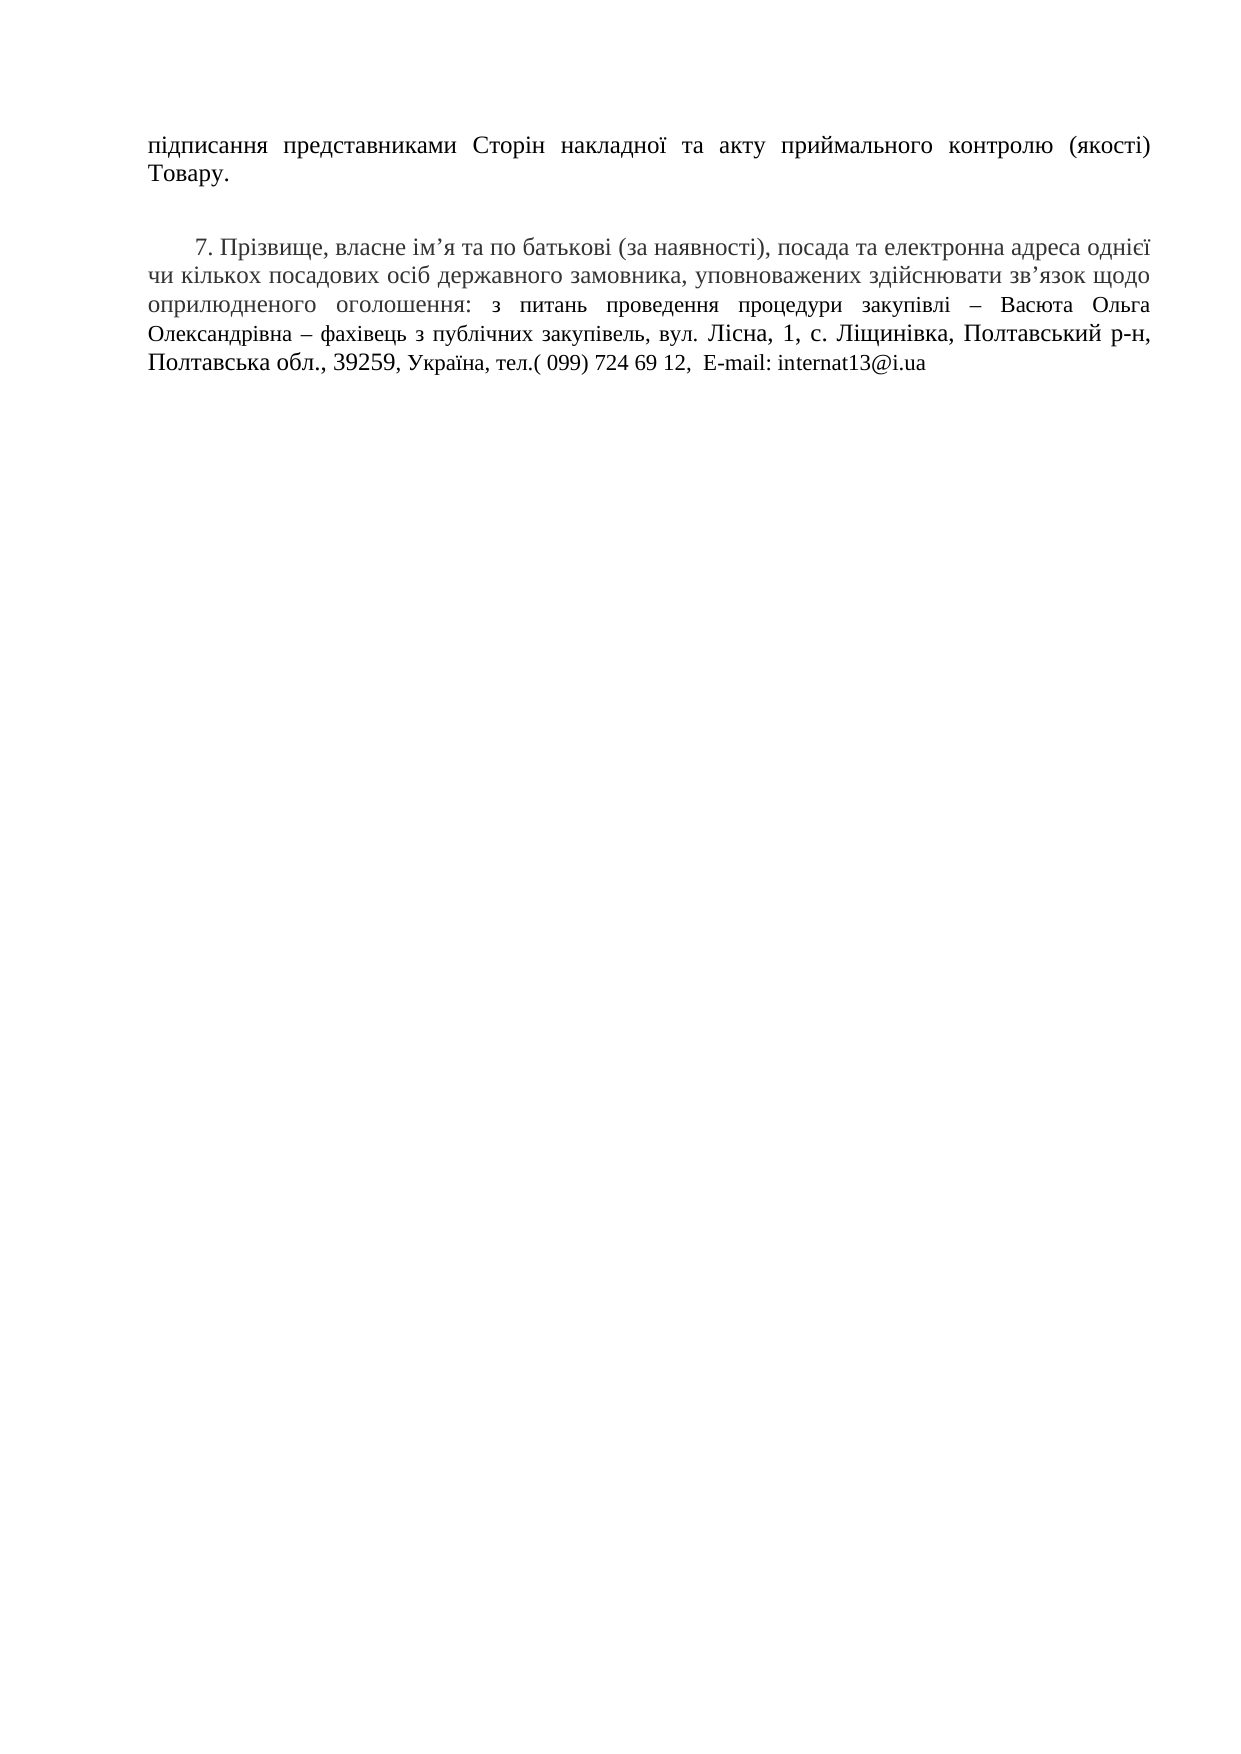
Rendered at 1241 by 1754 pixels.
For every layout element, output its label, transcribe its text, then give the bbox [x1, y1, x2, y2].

text 7. Прізвище, власне ім’я та по батькові (за наявності), посада та електронна адреса однієї чи кількох посадових осіб державного замовника, уповноважених здійснювати зв’язок щодо оприлюдненого оголошення: з питань проведення процедури закупівлі – Васюта Ольга Олександрівна – фахівець з публічних закупівель, вул. Лісна, 1, с. Ліщинівка, Полтавський р-н, Полтавська обл., 39259, Україна, тел.( 099) 724 69 12, E-mail: internat13@i.ua [148, 232, 1152, 375]
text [148, 130, 1152, 187]
